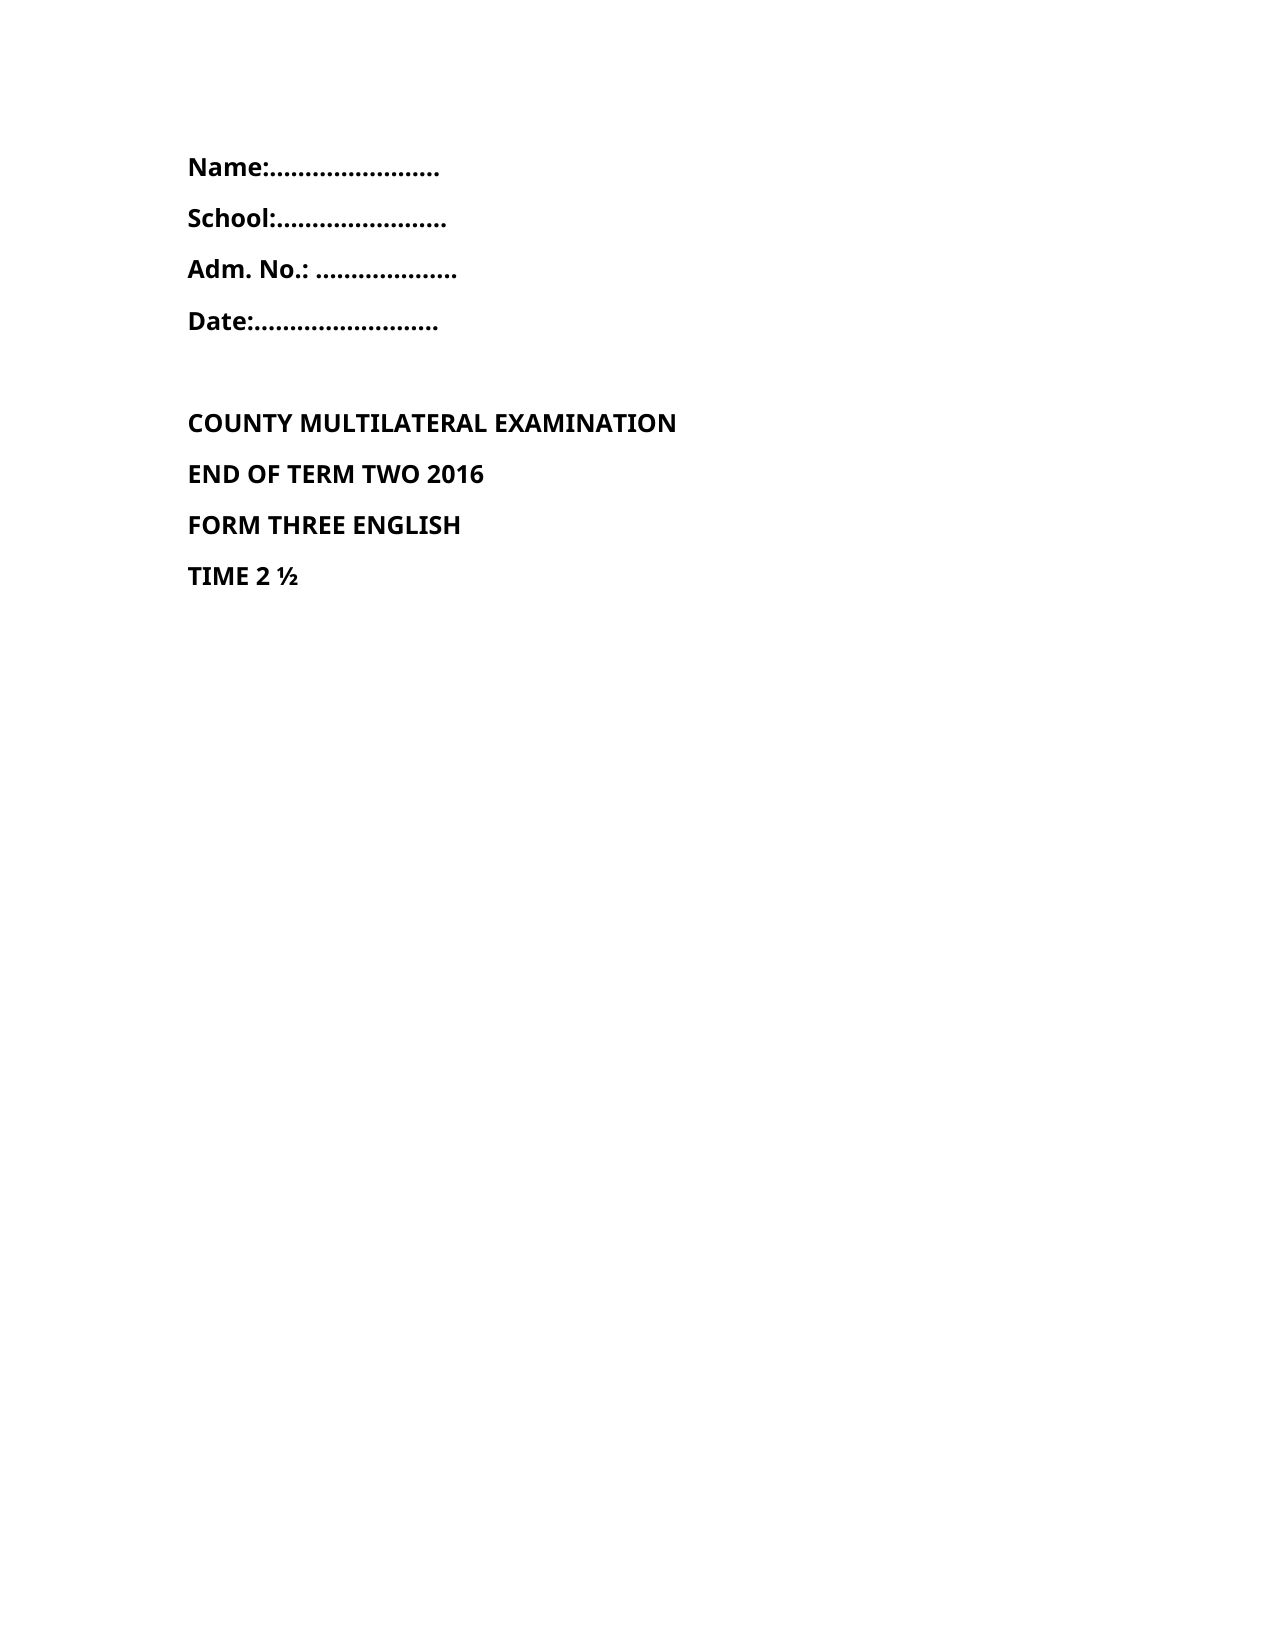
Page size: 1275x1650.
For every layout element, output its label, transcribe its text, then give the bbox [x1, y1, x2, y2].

text FORM THREE ENGLISH [187, 507, 1087, 541]
text END OF TERM TWO 2016 [187, 456, 1087, 490]
text Date:…………………….. [187, 303, 1087, 337]
text School:…………………… [187, 201, 1087, 235]
text Name:…………………… [187, 150, 1087, 184]
text TIME 2 ½ [187, 558, 1087, 592]
text Adm. No.: ……………….. [187, 252, 1087, 286]
text COUNTY MULTILATERAL EXAMINATION [187, 405, 1087, 439]
